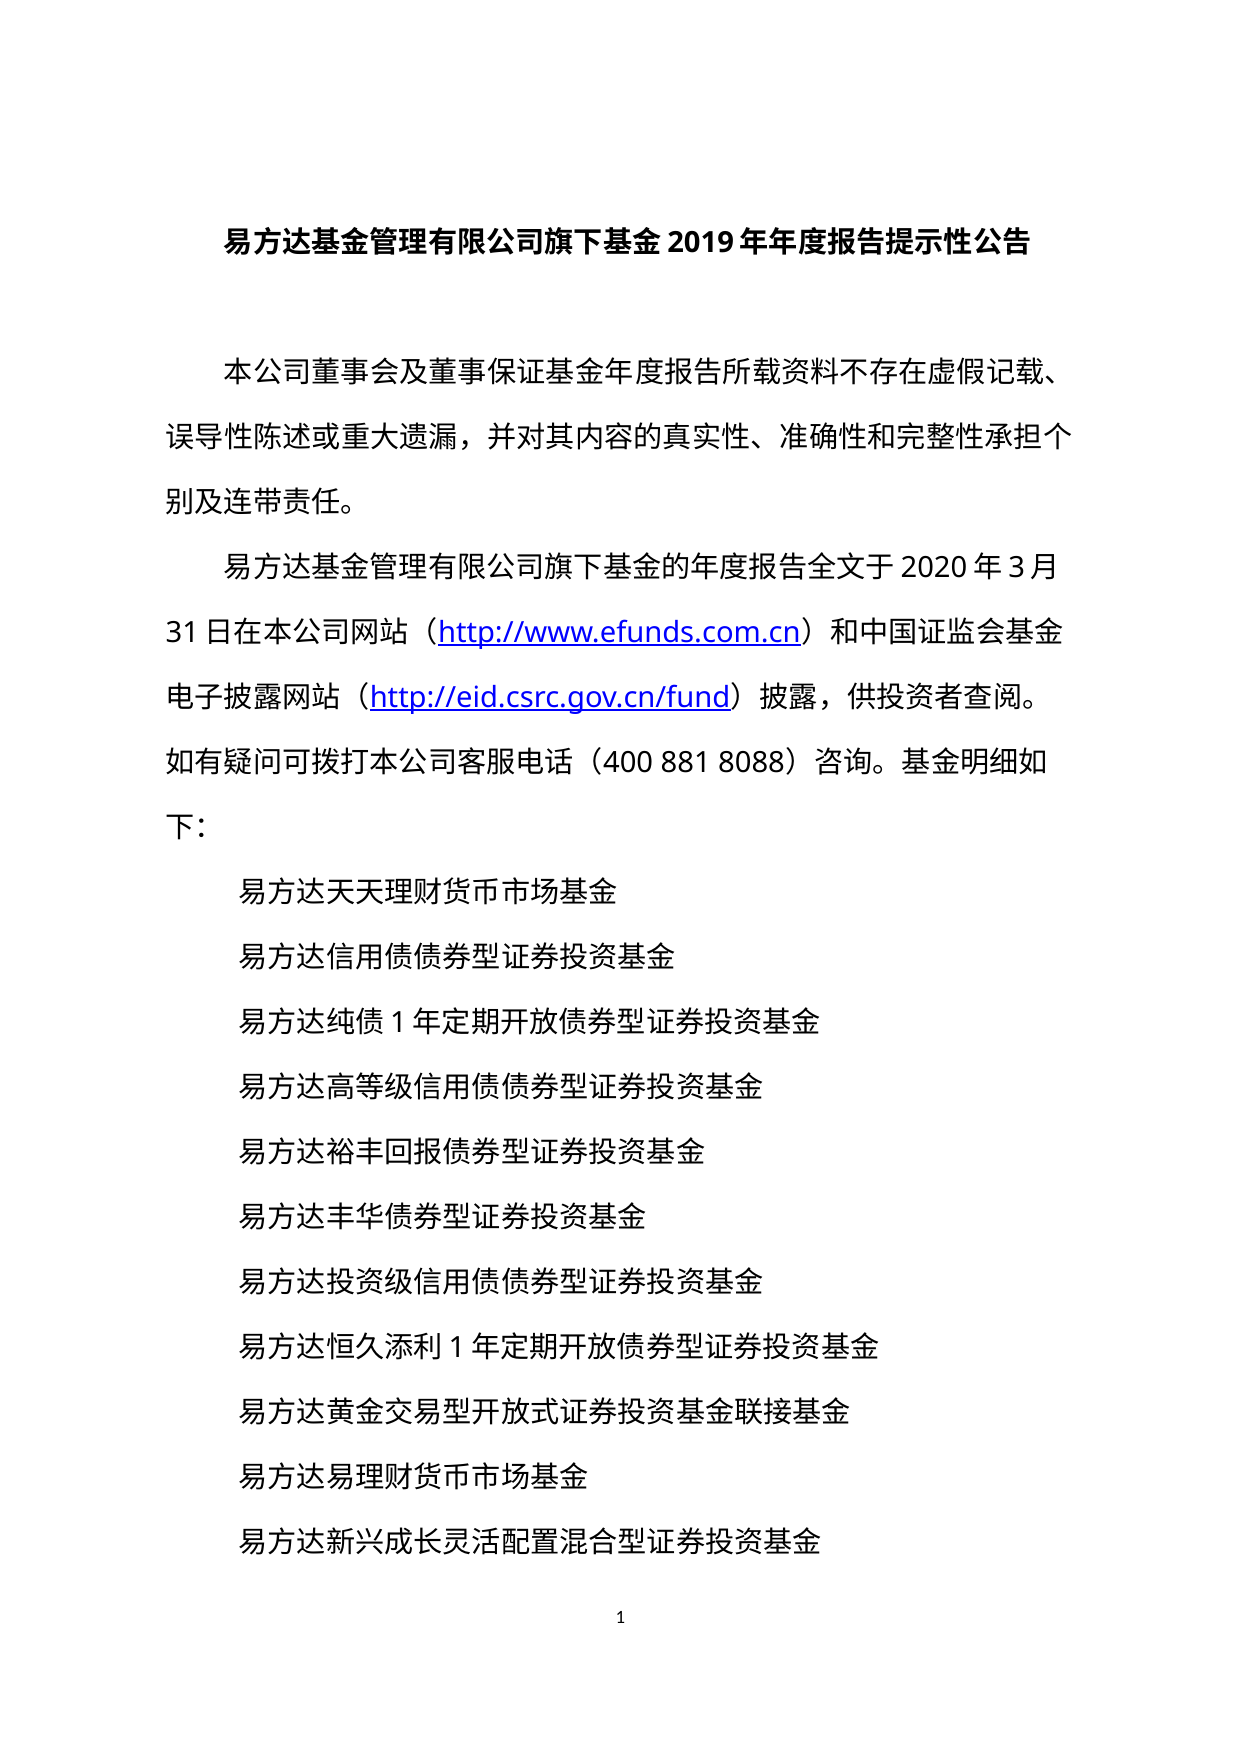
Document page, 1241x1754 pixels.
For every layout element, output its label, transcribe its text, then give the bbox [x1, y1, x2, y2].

text 易方达新兴成长灵活配置混合型证券投资基金 [165, 1507, 1075, 1572]
text 易方达高等级信用债债券型证券投资基金 [165, 1052, 1075, 1117]
text 易方达易理财货币市场基金 [165, 1442, 1075, 1507]
text 易方达基金管理有限公司旗下基金的年度报告全文于2020年3月31日在本公司网站（http://www.efunds.com.cn）和中国证监会基金电子披露网站（http://eid.csrc.gov.cn/fund）披露，供投资者查阅。如有疑问可拨打本公司客服电话（400 881 8088）咨询。基金明细如下： [165, 532, 1075, 857]
text 易方达恒久添利1年定期开放债券型证券投资基金 [165, 1312, 1075, 1377]
text 本公司董事会及董事保证基金年度报告所载资料不存在虚假记载、误导性陈述或重大遗漏，并对其内容的真实性、准确性和完整性承担个别及连带责任。 [165, 337, 1075, 532]
text 易方达丰华债券型证券投资基金 [165, 1182, 1075, 1247]
text 易方达投资级信用债债券型证券投资基金 [165, 1247, 1075, 1312]
text 易方达天天理财货币市场基金 [165, 857, 1075, 922]
text 易方达黄金交易型开放式证券投资基金联接基金 [165, 1377, 1075, 1442]
text 易方达信用债债券型证券投资基金 [165, 922, 1075, 987]
text 易方达基金管理有限公司旗下基金2019年年度报告提示性公告 [165, 207, 1075, 272]
text 易方达纯债1年定期开放债券型证券投资基金 [165, 987, 1075, 1052]
text 易方达裕丰回报债券型证券投资基金 [165, 1117, 1075, 1182]
